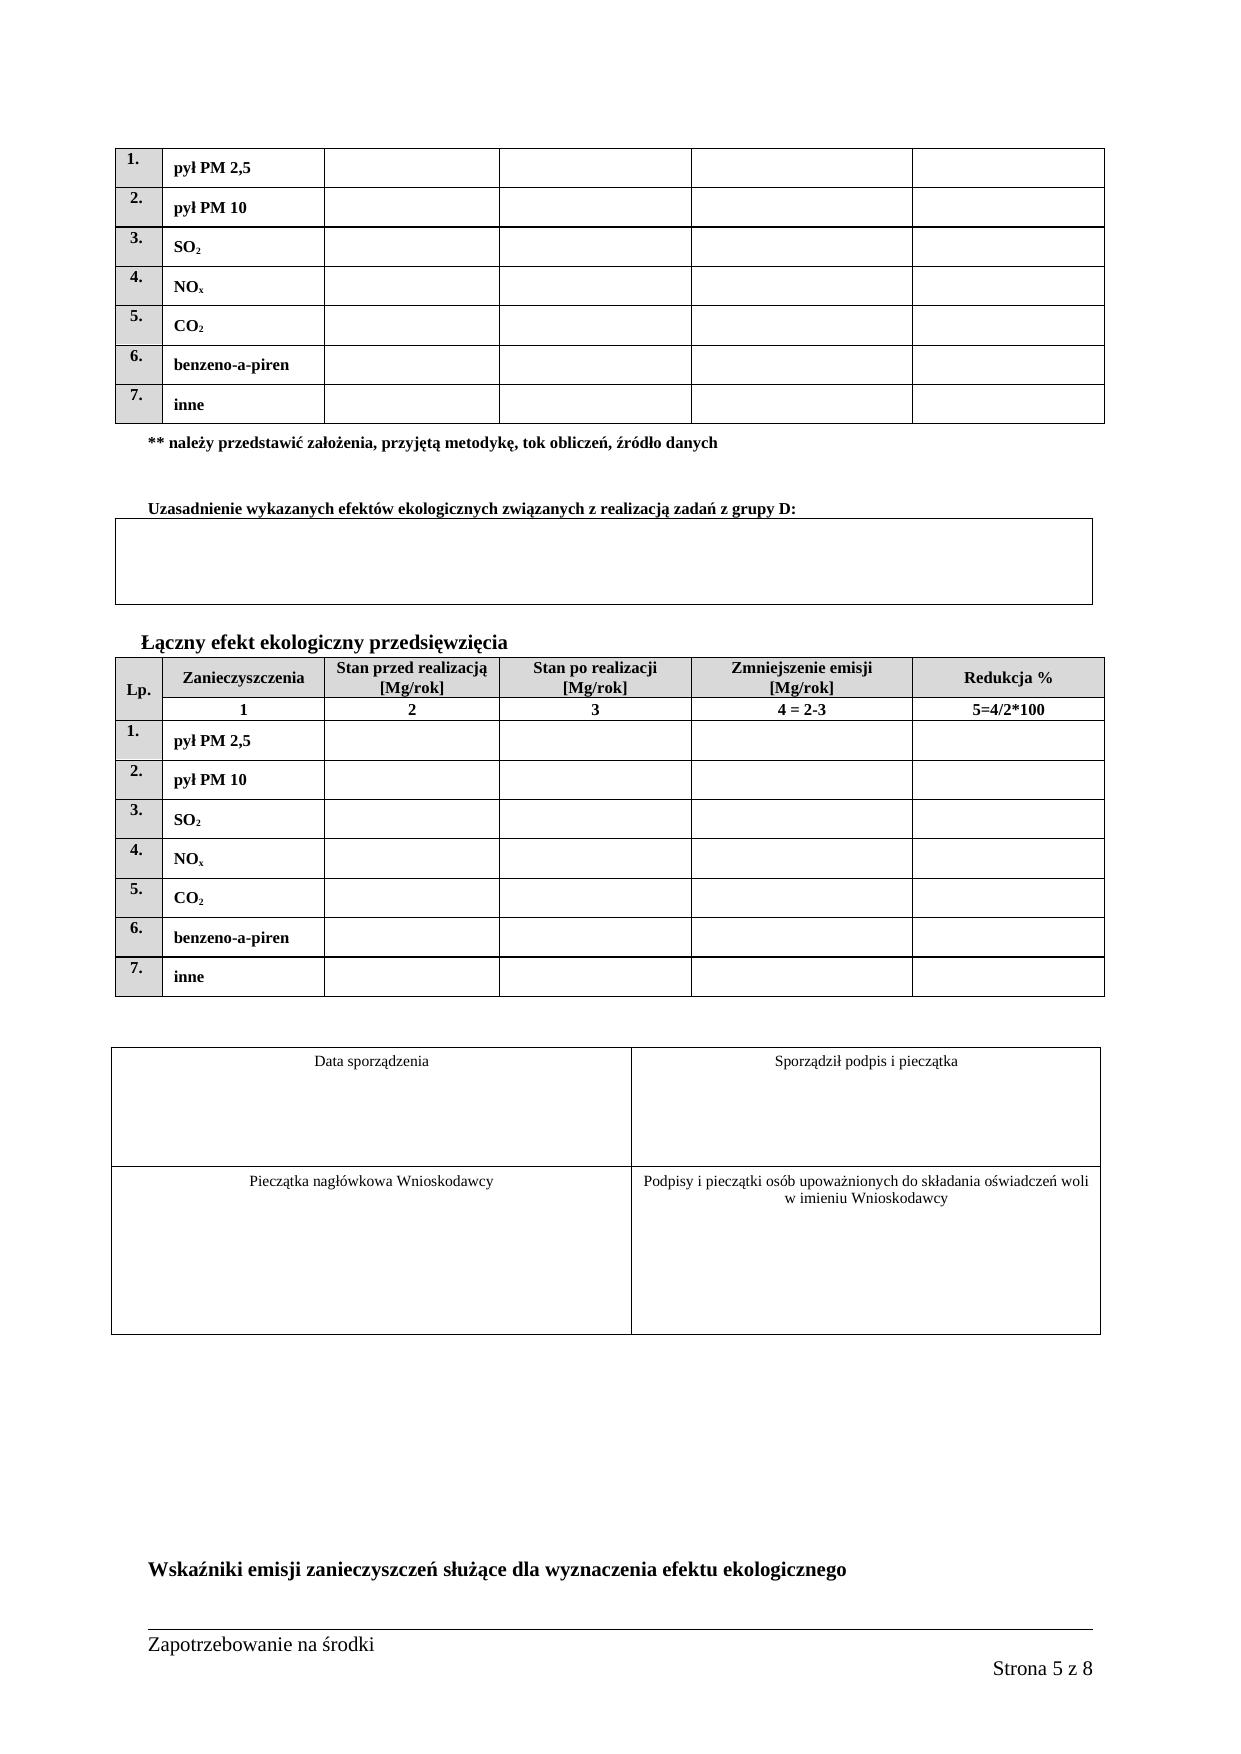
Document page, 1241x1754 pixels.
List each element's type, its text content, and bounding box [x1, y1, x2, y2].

table_cell [116, 228, 162, 266]
table_cell [913, 188, 1104, 226]
table_cell [116, 149, 162, 187]
table_cell [325, 228, 499, 266]
table_cell [913, 879, 1104, 917]
table_cell 5=4/2*100 [913, 698, 1104, 720]
table_cell pył PM 10 [163, 188, 324, 226]
table_cell [116, 721, 162, 759]
table_cell [913, 267, 1104, 305]
table_cell pył PM 2,5 [163, 721, 324, 759]
table_header Lp. [116, 658, 162, 720]
table_cell SO2 [163, 800, 324, 838]
text Łączny efekt ekologiczny przedsięwzięcia [141, 629, 1092, 654]
table_cell 1 [163, 698, 324, 720]
table_cell [325, 761, 499, 799]
table_cell [692, 839, 912, 878]
table_cell [692, 879, 912, 917]
table_header Data sporządzenia [112, 1048, 631, 1166]
table_cell [116, 761, 162, 799]
table_cell [913, 346, 1104, 384]
table_cell [500, 306, 691, 344]
table_cell [116, 385, 162, 423]
table_cell [116, 306, 162, 344]
table_header Redukcja % [913, 658, 1104, 697]
table_cell [692, 385, 912, 423]
table_cell [116, 346, 162, 384]
table_header Stan po realizacji [Mg/rok] [500, 658, 691, 697]
table_cell [913, 958, 1104, 996]
table_cell [325, 346, 499, 384]
table_header Sporządził podpis i pieczątka [632, 1048, 1100, 1166]
table_cell inne [163, 385, 324, 423]
table_cell [692, 346, 912, 384]
table_cell [116, 958, 162, 996]
table_cell [692, 188, 912, 226]
table_cell [692, 306, 912, 344]
table_cell [692, 958, 912, 996]
table_cell [325, 879, 499, 917]
table_cell [116, 800, 162, 838]
text Uzasadnienie wykazanych efektów ekologicznych związanych z realizacją zadań z grupy D: [148, 498, 1092, 518]
table_header Zanieczyszczenia [163, 658, 324, 697]
table_cell [913, 306, 1104, 344]
table_cell [500, 228, 691, 266]
table_cell [500, 879, 691, 917]
table_cell [913, 839, 1104, 878]
table_cell [692, 228, 912, 266]
table_cell [692, 918, 912, 956]
table_cell [500, 800, 691, 838]
table_cell inne [163, 958, 324, 996]
table_cell [692, 800, 912, 838]
table_cell [325, 721, 499, 759]
table_cell [500, 188, 691, 226]
table_cell [500, 839, 691, 878]
table_header [116, 519, 1092, 603]
table_cell [500, 149, 691, 187]
table_cell [325, 800, 499, 838]
table_cell NOx [163, 839, 324, 878]
table_cell [913, 149, 1104, 187]
table_cell [500, 918, 691, 956]
table_cell [692, 721, 912, 759]
table_cell [913, 800, 1104, 838]
table_cell [325, 918, 499, 956]
table_cell [500, 761, 691, 799]
table_cell [116, 879, 162, 917]
table_cell [116, 918, 162, 956]
table_cell [913, 385, 1104, 423]
table_cell [913, 721, 1104, 759]
table_cell [692, 149, 912, 187]
table_cell CO2 [163, 306, 324, 344]
table_cell [913, 918, 1104, 956]
table_cell [325, 188, 499, 226]
table_cell benzeno-a-piren [163, 346, 324, 384]
table_cell [913, 228, 1104, 266]
table_cell [500, 385, 691, 423]
table_header Stan przed realizacją [Mg/rok] [325, 658, 499, 697]
table_cell [116, 188, 162, 226]
table_cell [500, 721, 691, 759]
table_cell [116, 267, 162, 305]
table_cell 2 [325, 698, 499, 720]
table_cell 4 = 2-3 [692, 698, 912, 720]
table_cell pył PM 2,5 [163, 149, 324, 187]
table_cell 3 [500, 698, 691, 720]
text Wskaźniki emisji zanieczyszczeń służące dla wyznaczenia efektu ekologicznego [148, 1557, 1092, 1581]
table_cell [325, 839, 499, 878]
table_header Zmniejszenie emisji [Mg/rok] [692, 658, 912, 697]
table_cell [500, 346, 691, 384]
table_cell CO2 [163, 879, 324, 917]
table_cell [692, 267, 912, 305]
table_cell [325, 149, 499, 187]
text ** należy przedstawić założenia, przyjętą metodykę, tok obliczeń, źródło danych [148, 433, 1092, 452]
table_cell NOx [163, 267, 324, 305]
table_cell [325, 306, 499, 344]
table_cell [500, 958, 691, 996]
table_cell [500, 267, 691, 305]
table_cell benzeno-a-piren [163, 918, 324, 956]
table_cell [913, 761, 1104, 799]
table_cell Pieczątka nagłówkowa Wnioskodawcy [112, 1167, 631, 1333]
table_cell pył PM 10 [163, 761, 324, 799]
table_cell [325, 267, 499, 305]
table_cell [325, 958, 499, 996]
table_cell SO2 [163, 228, 324, 266]
table_cell Podpisy i pieczątki osób upoważnionych do składania oświadczeń woli w imieniu Wnioskodawcy [632, 1167, 1100, 1333]
table_cell [325, 385, 499, 423]
table_cell [692, 761, 912, 799]
table_cell [116, 839, 162, 878]
